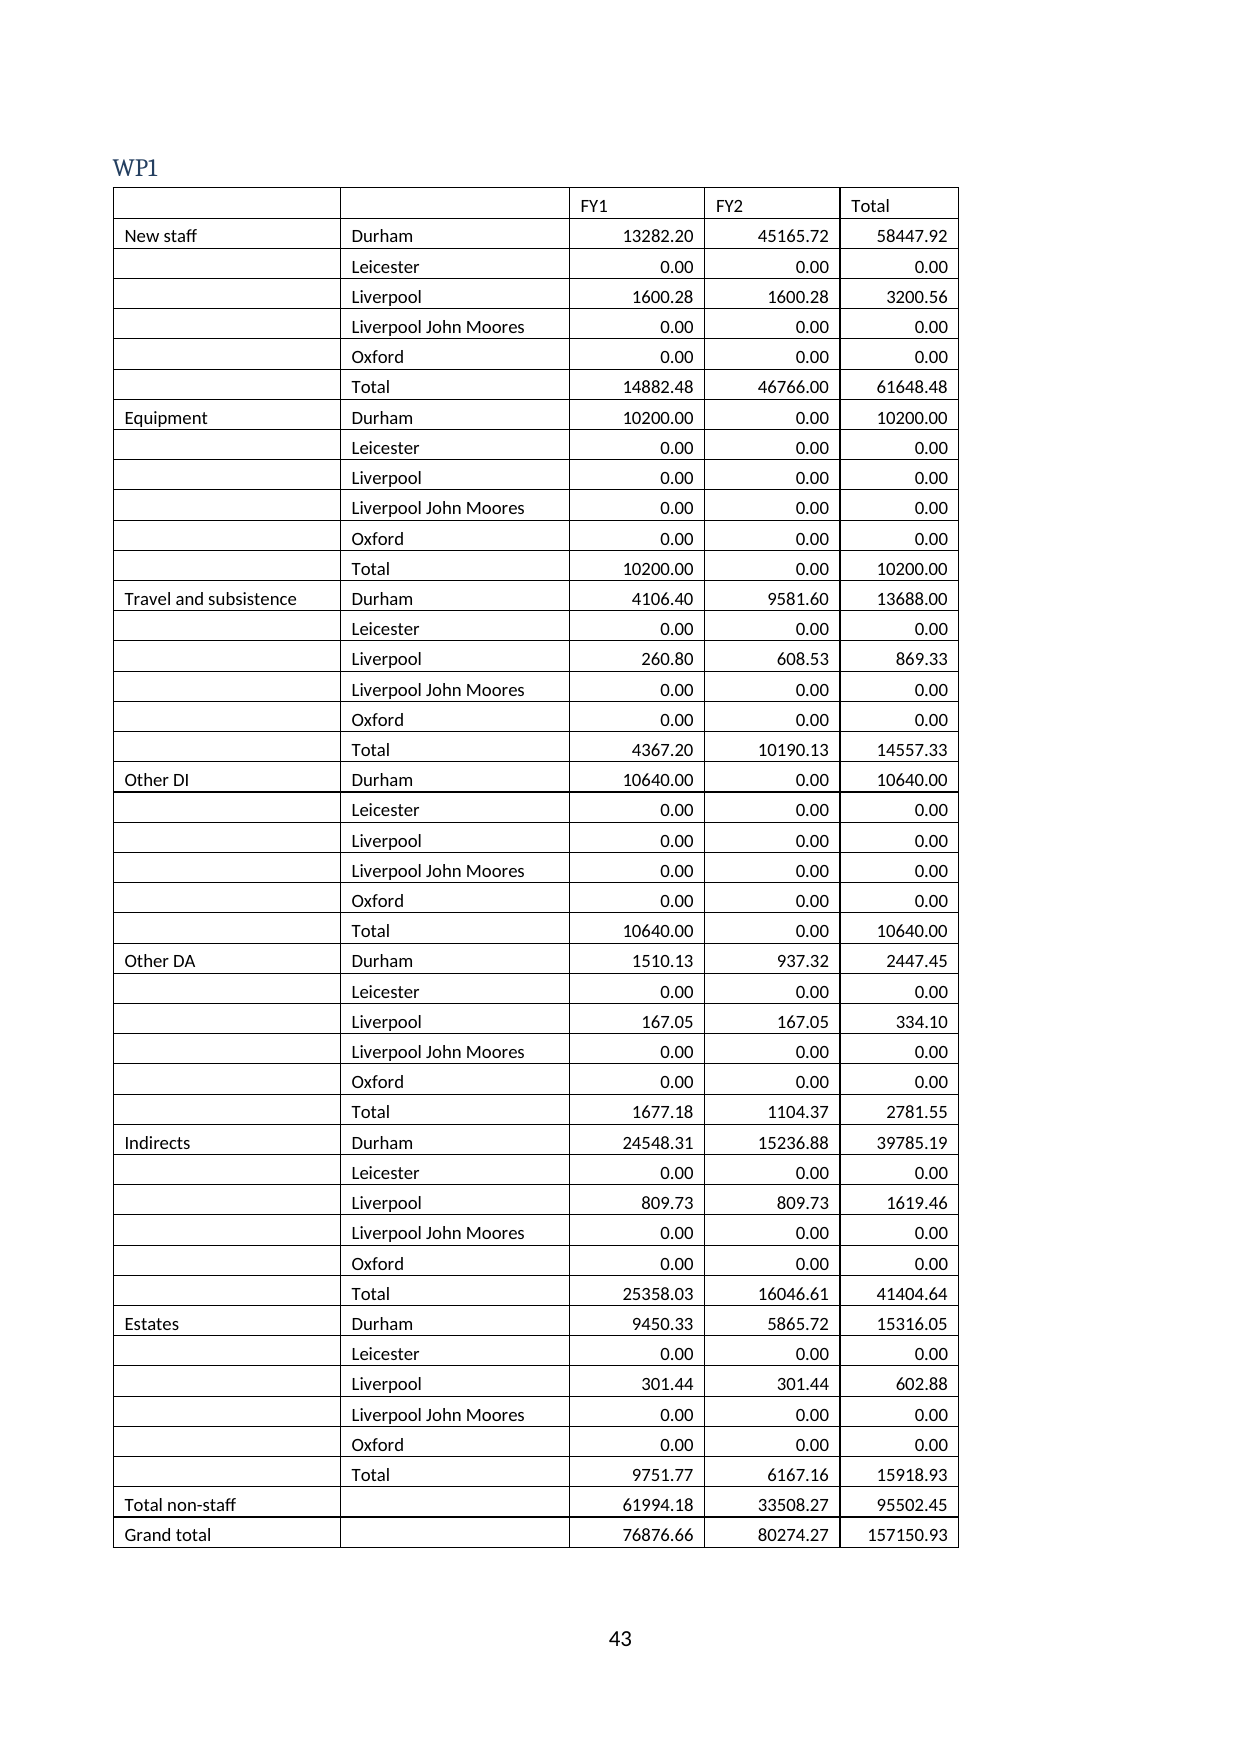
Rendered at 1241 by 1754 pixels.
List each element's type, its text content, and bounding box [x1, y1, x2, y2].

table_cell [114, 1155, 340, 1184]
table_cell Total [341, 913, 569, 942]
table_cell [114, 1095, 340, 1124]
table_cell 0.00 [570, 1155, 704, 1184]
table_cell 0.00 [705, 490, 839, 519]
table_cell New staff [114, 219, 340, 248]
table_cell 3200.56 [841, 279, 958, 308]
table_cell [114, 430, 340, 459]
table_cell 76876.66 [570, 1518, 704, 1547]
table_cell 602.88 [841, 1366, 958, 1396]
table_cell 0.00 [705, 853, 839, 882]
table_cell Indirects [114, 1125, 340, 1154]
table_cell 16046.61 [705, 1276, 839, 1305]
table_cell Leicester [341, 430, 569, 459]
table_cell [114, 1276, 340, 1305]
table_cell Liverpool John Moores [341, 309, 569, 338]
table_cell 0.00 [705, 460, 839, 489]
table_cell 809.73 [570, 1185, 704, 1214]
table_cell [114, 702, 340, 731]
table_cell 9581.60 [705, 581, 839, 610]
table_cell Leicester [341, 793, 569, 822]
table_cell 45165.72 [705, 219, 839, 248]
table_cell 39785.19 [841, 1125, 958, 1154]
table_cell Liverpool [341, 460, 569, 489]
table_cell [114, 611, 340, 640]
table_cell 10640.00 [570, 913, 704, 942]
table_header FY2 [705, 188, 839, 217]
table_cell 0.00 [705, 521, 839, 550]
table_cell [341, 1487, 569, 1516]
table_cell Oxford [341, 883, 569, 912]
table_cell 0.00 [570, 1215, 704, 1244]
table_cell 1677.18 [570, 1095, 704, 1124]
table_cell Liverpool [341, 1366, 569, 1396]
table_cell 167.05 [705, 1004, 839, 1033]
table_cell [341, 1518, 569, 1547]
table_header Total [841, 188, 958, 217]
table_cell 2781.55 [841, 1095, 958, 1124]
table_cell [114, 551, 340, 580]
table_cell 0.00 [570, 853, 704, 882]
table_cell Oxford [341, 1427, 569, 1456]
table_cell Liverpool [341, 641, 569, 671]
table_cell Leicester [341, 1155, 569, 1184]
table_cell 0.00 [705, 823, 839, 852]
table_cell 0.00 [841, 1064, 958, 1093]
table_cell 0.00 [705, 974, 839, 1003]
table_cell [114, 521, 340, 550]
table_cell Grand total [114, 1518, 340, 1547]
table_cell 0.00 [841, 823, 958, 852]
table_cell Travel and subsistence [114, 581, 340, 610]
table_cell 61648.48 [841, 370, 958, 399]
table_cell 6167.16 [705, 1457, 839, 1486]
table_cell Liverpool [341, 1004, 569, 1033]
table_cell 1600.28 [705, 279, 839, 308]
table_cell 0.00 [705, 883, 839, 912]
table_cell Durham [341, 1125, 569, 1154]
table_cell 0.00 [841, 460, 958, 489]
table_cell 10200.00 [570, 551, 704, 580]
table_cell Durham [341, 400, 569, 429]
table_cell 9450.33 [570, 1306, 704, 1335]
table_cell [114, 1004, 340, 1033]
table_cell Total [341, 1095, 569, 1124]
table_cell [114, 823, 340, 852]
table_cell 95502.45 [841, 1487, 958, 1516]
table_cell 0.00 [570, 1336, 704, 1365]
table_cell Oxford [341, 702, 569, 731]
table_cell Liverpool [341, 823, 569, 852]
table_cell Leicester [341, 974, 569, 1003]
table_cell 0.00 [570, 309, 704, 338]
table_cell Leicester [341, 1336, 569, 1365]
table_cell 0.00 [705, 1155, 839, 1184]
table_cell 0.00 [841, 1427, 958, 1456]
table_cell 1600.28 [570, 279, 704, 308]
table_cell 0.00 [705, 793, 839, 822]
table_cell 0.00 [705, 762, 839, 791]
table_cell 1510.13 [570, 944, 704, 973]
table_cell Other DI [114, 762, 340, 791]
table_cell 0.00 [705, 1336, 839, 1365]
table_cell [114, 853, 340, 882]
table_cell 5865.72 [705, 1306, 839, 1335]
table_cell 0.00 [841, 1034, 958, 1063]
table_cell Oxford [341, 521, 569, 550]
table_cell 4367.20 [570, 732, 704, 761]
table_cell 13688.00 [841, 581, 958, 610]
table_cell 0.00 [841, 1215, 958, 1244]
table_cell 0.00 [841, 974, 958, 1003]
table_cell 13282.20 [570, 219, 704, 248]
table_cell 0.00 [570, 430, 704, 459]
table_cell 10200.00 [570, 400, 704, 429]
table_cell 1104.37 [705, 1095, 839, 1124]
table_cell 61994.18 [570, 1487, 704, 1516]
table_cell 0.00 [841, 672, 958, 701]
table_cell 0.00 [841, 1336, 958, 1365]
table_header FY1 [570, 188, 704, 217]
table_cell 809.73 [705, 1185, 839, 1214]
table_cell Total non-staff [114, 1487, 340, 1516]
table_cell Leicester [341, 611, 569, 640]
table_cell 0.00 [705, 611, 839, 640]
table_cell [114, 1457, 340, 1486]
table_cell [114, 1366, 340, 1396]
table_cell [114, 249, 340, 278]
table_cell 80274.27 [705, 1518, 839, 1547]
table_cell [114, 672, 340, 701]
table_cell 301.44 [570, 1366, 704, 1396]
table_cell Total [341, 732, 569, 761]
table_cell 4106.40 [570, 581, 704, 610]
table_cell Liverpool [341, 279, 569, 308]
table_cell 33508.27 [705, 1487, 839, 1516]
table_cell 0.00 [570, 339, 704, 368]
table_cell 0.00 [570, 1397, 704, 1426]
table_cell [114, 370, 340, 399]
table_cell 10190.13 [705, 732, 839, 761]
table_cell [114, 732, 340, 761]
table_cell 0.00 [570, 1034, 704, 1063]
table_cell Liverpool John Moores [341, 672, 569, 701]
table_cell 0.00 [841, 430, 958, 459]
table_cell Durham [341, 581, 569, 610]
table_cell 0.00 [705, 339, 839, 368]
table_cell 46766.00 [705, 370, 839, 399]
table_cell 0.00 [705, 1064, 839, 1093]
table_cell Oxford [341, 339, 569, 368]
table_cell 0.00 [705, 1427, 839, 1456]
table_header [114, 188, 340, 217]
table_cell 0.00 [705, 1397, 839, 1426]
table_cell 0.00 [841, 249, 958, 278]
table_cell [114, 1215, 340, 1244]
table_cell [114, 1427, 340, 1456]
table_cell 0.00 [705, 1034, 839, 1063]
table_cell [114, 641, 340, 671]
table_cell Liverpool John Moores [341, 490, 569, 519]
table_cell [114, 279, 340, 308]
table_header [341, 188, 569, 217]
table_cell 0.00 [570, 611, 704, 640]
table_cell 2447.45 [841, 944, 958, 973]
table_cell 0.00 [705, 551, 839, 580]
table_cell 0.00 [705, 672, 839, 701]
table_cell Durham [341, 219, 569, 248]
table_cell [114, 1185, 340, 1214]
table_cell 10200.00 [841, 400, 958, 429]
table_cell 0.00 [705, 913, 839, 942]
table_cell 0.00 [570, 883, 704, 912]
table_cell 0.00 [570, 490, 704, 519]
table_cell Liverpool John Moores [341, 1397, 569, 1426]
table_cell Liverpool John Moores [341, 1034, 569, 1063]
table_cell [114, 1034, 340, 1063]
table_cell [114, 913, 340, 942]
table_cell 0.00 [570, 1064, 704, 1093]
table_cell Durham [341, 1306, 569, 1335]
table_cell Oxford [341, 1246, 569, 1275]
subtitle WP1 [112, 154, 1128, 183]
table_cell 10640.00 [841, 762, 958, 791]
table_cell 0.00 [570, 823, 704, 852]
table_cell Liverpool John Moores [341, 1215, 569, 1244]
table_cell 0.00 [570, 460, 704, 489]
table_cell 25358.03 [570, 1276, 704, 1305]
table_cell [114, 309, 340, 338]
table_cell 0.00 [570, 793, 704, 822]
table_cell 14882.48 [570, 370, 704, 399]
table_cell 157150.93 [841, 1518, 958, 1547]
table_cell 0.00 [841, 611, 958, 640]
table_cell Other DA [114, 944, 340, 973]
table_cell Estates [114, 1306, 340, 1335]
table_cell Leicester [341, 249, 569, 278]
table_cell [114, 460, 340, 489]
table_cell Total [341, 1276, 569, 1305]
table_cell 10200.00 [841, 551, 958, 580]
table_cell [114, 1064, 340, 1093]
table_cell Oxford [341, 1064, 569, 1093]
table_cell 1619.46 [841, 1185, 958, 1214]
table_cell 937.32 [705, 944, 839, 973]
table_cell 0.00 [705, 400, 839, 429]
table_cell [114, 974, 340, 1003]
table_cell 58447.92 [841, 219, 958, 248]
table_cell 0.00 [705, 702, 839, 731]
table_cell 0.00 [841, 853, 958, 882]
table_cell 0.00 [841, 1397, 958, 1426]
table_cell 334.10 [841, 1004, 958, 1033]
table_cell Equipment [114, 400, 340, 429]
table_cell [114, 1336, 340, 1365]
table_cell 0.00 [841, 793, 958, 822]
table_cell 0.00 [570, 521, 704, 550]
table_cell 0.00 [570, 702, 704, 731]
table_cell 0.00 [705, 309, 839, 338]
table_cell Total [341, 370, 569, 399]
table_cell 24548.31 [570, 1125, 704, 1154]
table_cell Total [341, 551, 569, 580]
table_cell 0.00 [841, 339, 958, 368]
table_cell 41404.64 [841, 1276, 958, 1305]
table_cell 0.00 [705, 1215, 839, 1244]
table_cell 0.00 [841, 1155, 958, 1184]
table_cell 14557.33 [841, 732, 958, 761]
table_cell 0.00 [570, 672, 704, 701]
table_cell 0.00 [705, 249, 839, 278]
table_cell 167.05 [570, 1004, 704, 1033]
table_cell 0.00 [841, 490, 958, 519]
table_cell 0.00 [841, 521, 958, 550]
table_cell Durham [341, 944, 569, 973]
table_cell [114, 793, 340, 822]
table_cell [114, 883, 340, 912]
table_cell 15236.88 [705, 1125, 839, 1154]
table_cell 0.00 [570, 1427, 704, 1456]
table_cell 0.00 [841, 1246, 958, 1275]
table_cell 260.80 [570, 641, 704, 671]
table_cell Liverpool John Moores [341, 853, 569, 882]
table_cell Durham [341, 762, 569, 791]
table_cell [114, 490, 340, 519]
table_cell [114, 1397, 340, 1426]
table_cell 0.00 [570, 1246, 704, 1275]
table_cell Liverpool [341, 1185, 569, 1214]
table_cell [114, 339, 340, 368]
table_cell Total [341, 1457, 569, 1486]
table_cell 10640.00 [841, 913, 958, 942]
table_cell 15316.05 [841, 1306, 958, 1335]
table_cell 0.00 [841, 702, 958, 731]
table_cell 869.33 [841, 641, 958, 671]
table_cell 0.00 [841, 883, 958, 912]
table_cell [114, 1246, 340, 1275]
table_cell 10640.00 [570, 762, 704, 791]
table_cell 301.44 [705, 1366, 839, 1396]
table_cell 0.00 [570, 974, 704, 1003]
table_cell 15918.93 [841, 1457, 958, 1486]
table_cell 0.00 [570, 249, 704, 278]
table_cell 9751.77 [570, 1457, 704, 1486]
table_cell 0.00 [705, 1246, 839, 1275]
table_cell 608.53 [705, 641, 839, 671]
table_cell 0.00 [705, 430, 839, 459]
table_cell 0.00 [841, 309, 958, 338]
